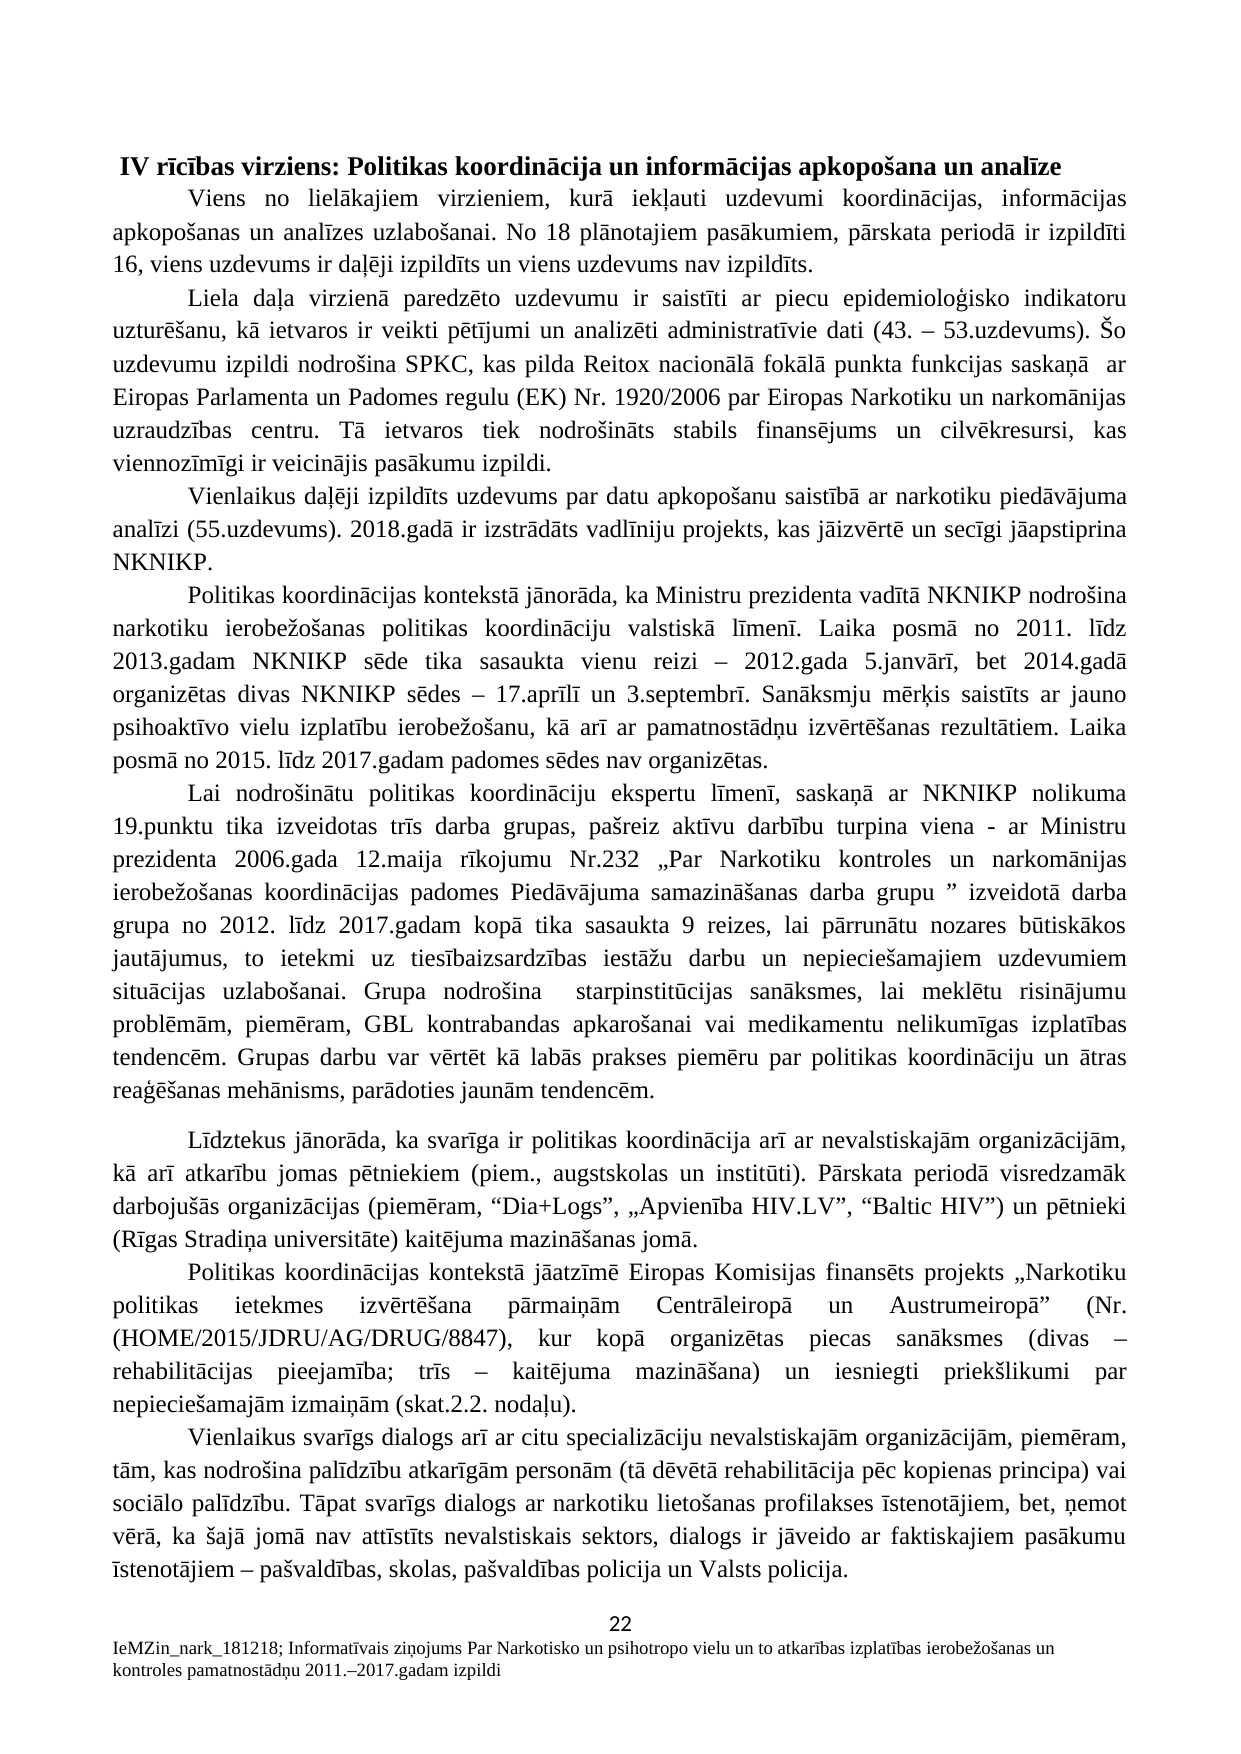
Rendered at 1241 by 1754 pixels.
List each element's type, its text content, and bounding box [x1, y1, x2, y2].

text Politikas koordinācijas kontekstā jāatzīmē Eiropas Komisijas finansēts projekts „Narkotiku politikas ietekmes izvērtēšana pārmaiņām Centrāleiropā un Austrumeiropā” (Nr. (HOME/2015/JDRU/AG/DRUG/8847), kur kopā organizētas piecas sanāksmes (divas – rehabilitācijas pieejamība; trīs – kaitējuma mazināšana) un iesniegti priekšlikumi par nepieciešamajām izmaiņām (skat.2.2. nodaļu). [112, 1257, 1128, 1418]
text Vienlaikus daļēji izpildīts uzdevums par datu apkopošanu saistībā ar narkotiku piedāvājuma analīzi (55.uzdevums). 2018.gadā ir izstrādāts vadlīniju projekts, kas jāizvērtē un secīgi jāapstiprina NKNIKP. [112, 481, 1128, 576]
text Politikas koordinācijas kontekstā jānorāda, ka Ministru prezidenta vadītā NKNIKP nodrošina narkotiku ierobežošanas politikas koordināciju valstiskā līmenī. Laika posmā no 2011. līdz 2013.gadam NKNIKP sēde tika sasaukta vienu reizi – 2012.gada 5.janvārī, bet 2014.gadā organizētas divas NKNIKP sēdes – 17.aprīlī un 3.septembrī. Sanāksmju mērķis saistīts ar jauno psihoaktīvo vielu izplatību ierobežošanu, kā arī ar pamatnostādņu izvērtēšanas rezultātiem. Laika posmā no 2015. līdz 2017.gadam padomes sēdes nav organizētas. [112, 580, 1128, 774]
subtitle IV rīcības virziens: Politikas koordinācija un informācijas apkopošana un analīze [112, 150, 1128, 181]
text Lai nodrošinātu politikas koordināciju ekspertu līmenī, saskaņā ar NKNIKP nolikuma 19.punktu tika izveidotas trīs darba grupas, pašreiz aktīvu darbību turpina viena - ar Ministru prezidenta 2006.gada 12.maija rīkojumu Nr.232 „Par Narkotiku kontroles un narkomānijas ierobežošanas koordinācijas padomes Piedāvājuma samazināšanas darba grupu ” izveidotā darba grupa no 2012. līdz 2017.gadam kopā tika sasaukta 9 reizes, lai pārrunātu nozares būtiskākos jautājumus, to ietekmi uz tiesībaizsardzības iestāžu darbu un nepieciešamajiem uzdevumiem situācijas uzlabošanai. Grupa nodrošina starpinstitūcijas sanāksmes, lai meklētu risinājumu problēmām, piemēram, GBL kontrabandas apkarošanai vai medikamentu nelikumīgas izplatības tendencēm. Grupas darbu var vērtēt kā labās prakses piemēru par politikas koordināciju un ātras reaģēšanas mehānisms, parādoties jaunām tendencēm. [112, 778, 1128, 1104]
text Līdztekus jānorāda, ka svarīga ir politikas koordinācija arī ar nevalstiskajām organizācijām, kā arī atkarību jomas pētniekiem (piem., augstskolas un institūti). Pārskata periodā visredzamāk darbojušās organizācijas (piemēram, “Dia+Logs”, „Apvienība HIV.LV”, “Baltic HIV”) un pētnieki (Rīgas Stradiņa universitāte) kaitējuma mazināšanas jomā. [112, 1125, 1128, 1253]
text Vienlaikus svarīgs dialogs arī ar citu specializāciju nevalstiskajām organizācijām, piemēram, tām, kas nodrošina palīdzību atkarīgām personām (tā dēvētā rehabilitācija pēc kopienas principa) vai sociālo palīdzību. Tāpat svarīgs dialogs ar narkotiku lietošanas profilakses īstenotājiem, bet, ņemot vērā, ka šajā jomā nav attīstīts nevalstiskais sektors, dialogs ir jāveido ar faktiskajiem pasākumu īstenotājiem – pašvaldības, skolas, pašvaldības policija un Valsts policija. [112, 1422, 1128, 1583]
text Liela daļa virzienā paredzēto uzdevumu ir saistīti ar piecu epidemioloģisko indikatoru uzturēšanu, kā ietvaros ir veikti pētījumi un analizēti administratīvie dati (43. – 53.uzdevums). Šo uzdevumu izpildi nodrošina SPKC, kas pilda Reitox nacionālā fokālā punkta funkcijas saskaņā ar Eiropas Parlamenta un Padomes regulu (EK) Nr. 1920/2006 par Eiropas Narkotiku un narkomānijas uzraudzības centru. Tā ietvaros tiek nodrošināts stabils finansējums un cilvēkresursi, kas viennozīmīgi ir veicinājis pasākumu izpildi. [112, 283, 1128, 476]
text Viens no lielākajiem virzieniem, kurā iekļauti uzdevumi koordinācijas, informācijas apkopošanas un analīzes uzlabošanai. No 18 plānotajiem pasākumiem, pārskata periodā ir izpildīti 16, viens uzdevums ir daļēji izpildīts un viens uzdevums nav izpildīts. [112, 183, 1128, 278]
